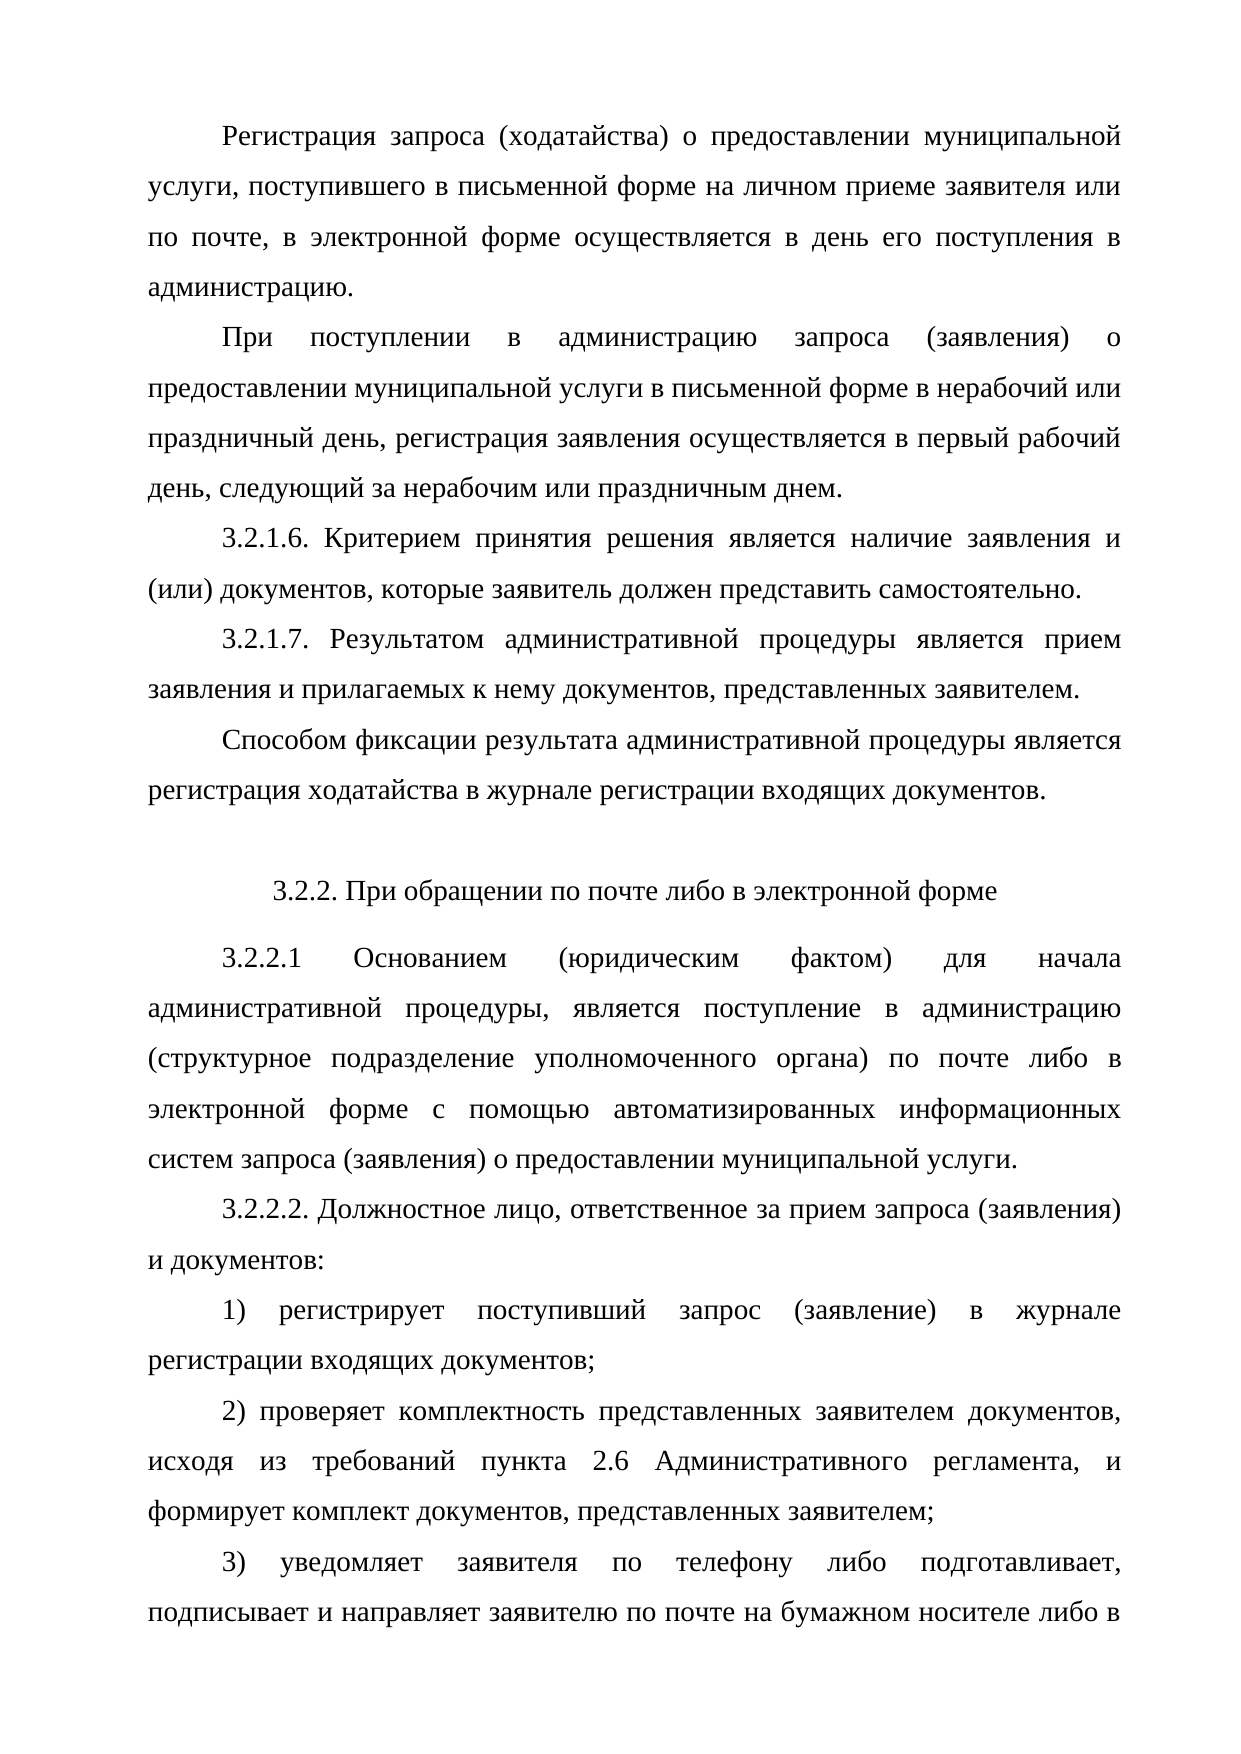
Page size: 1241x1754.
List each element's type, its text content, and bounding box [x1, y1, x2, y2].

text 2) проверяет комплектность представленных заявителем документов, исходя из требований пункта 2.6 Административного регламента, и формирует комплект документов, представленных заявителем; [148, 1393, 1122, 1527]
text Способом фиксации результата административной процедуры является регистрация ходатайства в журнале регистрации входящих документов. [148, 722, 1122, 806]
text 3.2.2.1 Основанием (юридическим фактом) для начала административной процедуры, является поступление в администрацию (структурное подразделение уполномоченного органа) по почте либо в электронной форме с помощью автоматизированных информационных систем запроса (заявления) о предоставлении муниципальной услуги. [148, 940, 1122, 1175]
text 3.2.1.7. Результатом административной процедуры является прием заявления и прилагаемых к нему документов, представленных заявителем. [148, 621, 1122, 705]
text 3.2.1.6. Критерием принятия решения является наличие заявления и (или) документов, которые заявитель должен представить самостоятельно. [148, 521, 1122, 604]
text 3.2.2. При обращении по почте либо в электронной форме [148, 873, 1122, 906]
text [148, 1544, 1122, 1627]
text Регистрация запроса (ходатайства) о предоставлении муниципальной услуги, поступившего в письменной форме на личном приеме заявителя или по почте, в электронной форме осуществляется в день его поступления в администрацию. [148, 118, 1122, 303]
text При поступлении в администрацию запроса (заявления) о предоставлении муниципальной услуги в письменной форме в нерабочий или праздничный день, регистрация заявления осуществляется в первый рабочий день, следующий за нерабочим или праздничным днем. [148, 319, 1122, 504]
text 3.2.2.2. Должностное лицо, ответственное за прием запроса (заявления) и документов: [148, 1191, 1122, 1275]
text 1) регистрирует поступивший запрос (заявление) в журнале регистрации входящих документов; [148, 1292, 1122, 1376]
